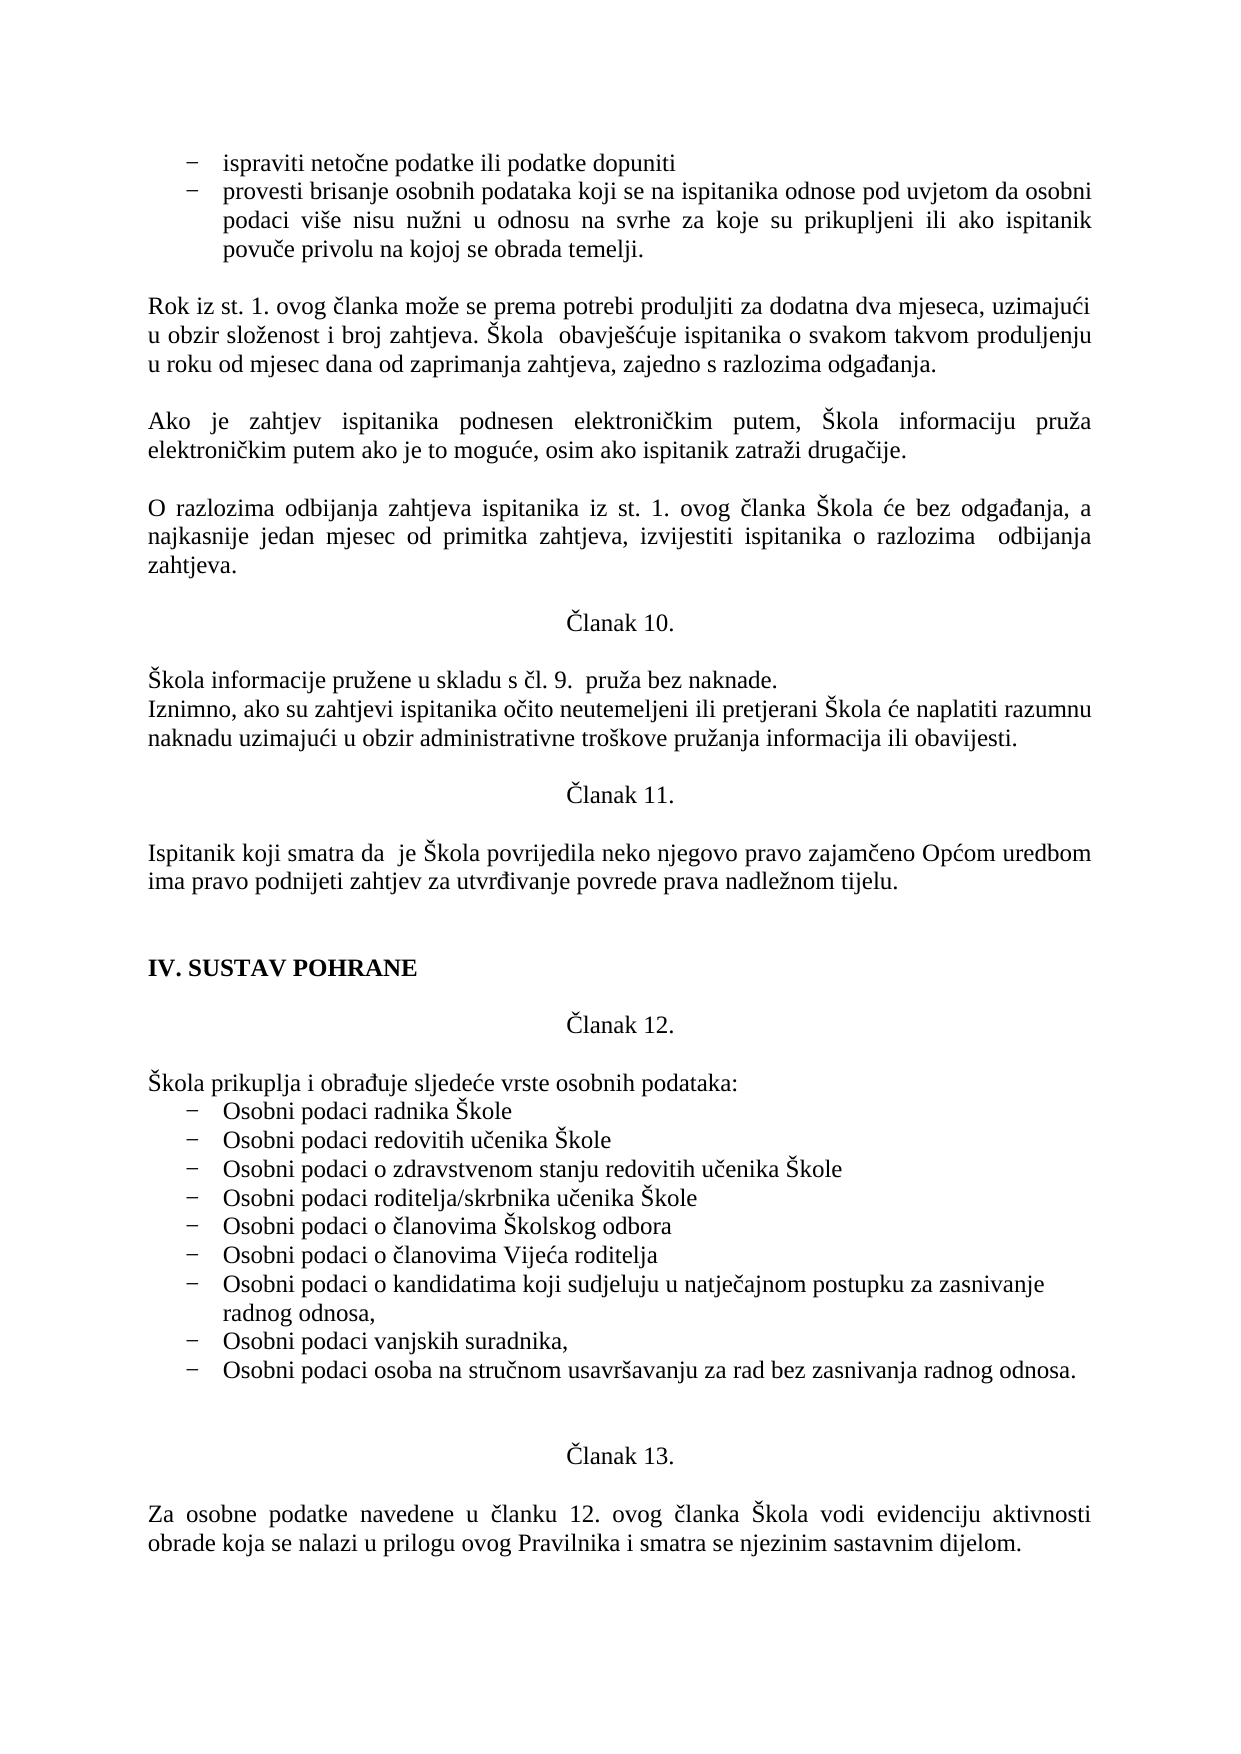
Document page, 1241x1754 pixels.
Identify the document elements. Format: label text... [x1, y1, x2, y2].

text Ako je zahtjev ispitanika podnesen elektroničkim putem, Škola informaciju pruža elektroničkim putem ako je to moguće, osim ako ispitanik zatraži drugačije. [148, 406, 1093, 464]
text Članak 10. [148, 608, 1093, 636]
list Osobni podaci osoba na stručnom usavršavanju za rad bez zasnivanja radnog odnosa. [185, 1355, 1093, 1384]
list provesti brisanje osobnih podataka koji se na ispitanika odnose pod uvjetom da osobni podaci više nisu nužni u odnosu na svrhe za koje su prikupljeni ili ako ispitanik povuče privolu na kojoj se obrada temelji. [185, 176, 1093, 263]
text Škola informacije pružene u skladu s čl. 9. pruža bez naknade. [148, 665, 1093, 694]
list Osobni podaci redovitih učenika Škole [185, 1125, 1093, 1154]
text Za osobne podatke navedene u članku 12. ovog članka Škola vodi evidenciju aktivnosti obrade koja se nalazi u prilogu ovog Pravilnika i smatra se njezinim sastavnim dijelom. [148, 1499, 1093, 1556]
list Osobni podaci radnika Škole [185, 1096, 1093, 1125]
text Ispitanik koji smatra da je Škola povrijedila neko njegovo pravo zajamčeno Općom uredbom ima pravo podnijeti zahtjev za utvrđivanje povrede prava nadležnom tijelu. [148, 838, 1093, 895]
text Škola prikuplja i obrađuje sljedeće vrste osobnih podataka: [148, 1068, 1093, 1096]
list Osobni podaci o zdravstvenom stanju redovitih učenika Škole [185, 1154, 1093, 1183]
list Osobni podaci o kandidatima koji sudjeluju u natječajnom postupku za zasnivanje radnog odnosa, [185, 1269, 1093, 1326]
text Članak 13. [148, 1441, 1093, 1470]
list Osobni podaci vanjskih suradnika, [185, 1326, 1093, 1355]
text Članak 11. [148, 780, 1093, 809]
list Osobni podaci roditelja/skrbnika učenika Škole [185, 1183, 1093, 1211]
text Iznimno, ako su zahtjevi ispitanika očito neutemeljeni ili pretjerani Škola će naplatiti razumnu naknadu uzimajući u obzir administrativne troškove pružanja informacija ili obavijesti. [148, 694, 1093, 751]
text O razlozima odbijanja zahtjeva ispitanika iz st. 1. ovog članka Škola će bez odgađanja, a najkasnije jedan mjesec od primitka zahtjeva, izvijestiti ispitanika o razlozima odbijanja zahtjeva. [148, 493, 1093, 579]
text Rok iz st. 1. ovog članka može se prema potrebi produljiti za dodatna dva mjeseca, uzimajući u obzir složenost i broj zahtjeva. Škola obavješćuje ispitanika o svakom takvom produljenju u roku od mjesec dana od zaprimanja zahtjeva, zajedno s razlozima odgađanja. [148, 291, 1093, 378]
text Članak 12. [148, 1010, 1093, 1039]
list Osobni podaci o članovima Vijeća roditelja [185, 1240, 1093, 1269]
list Osobni podaci o članovima Školskog odbora [185, 1211, 1093, 1240]
list ispraviti netočne podatke ili podatke dopuniti [185, 148, 1093, 176]
text IV. SUSTAV POHRANE [148, 953, 1093, 981]
